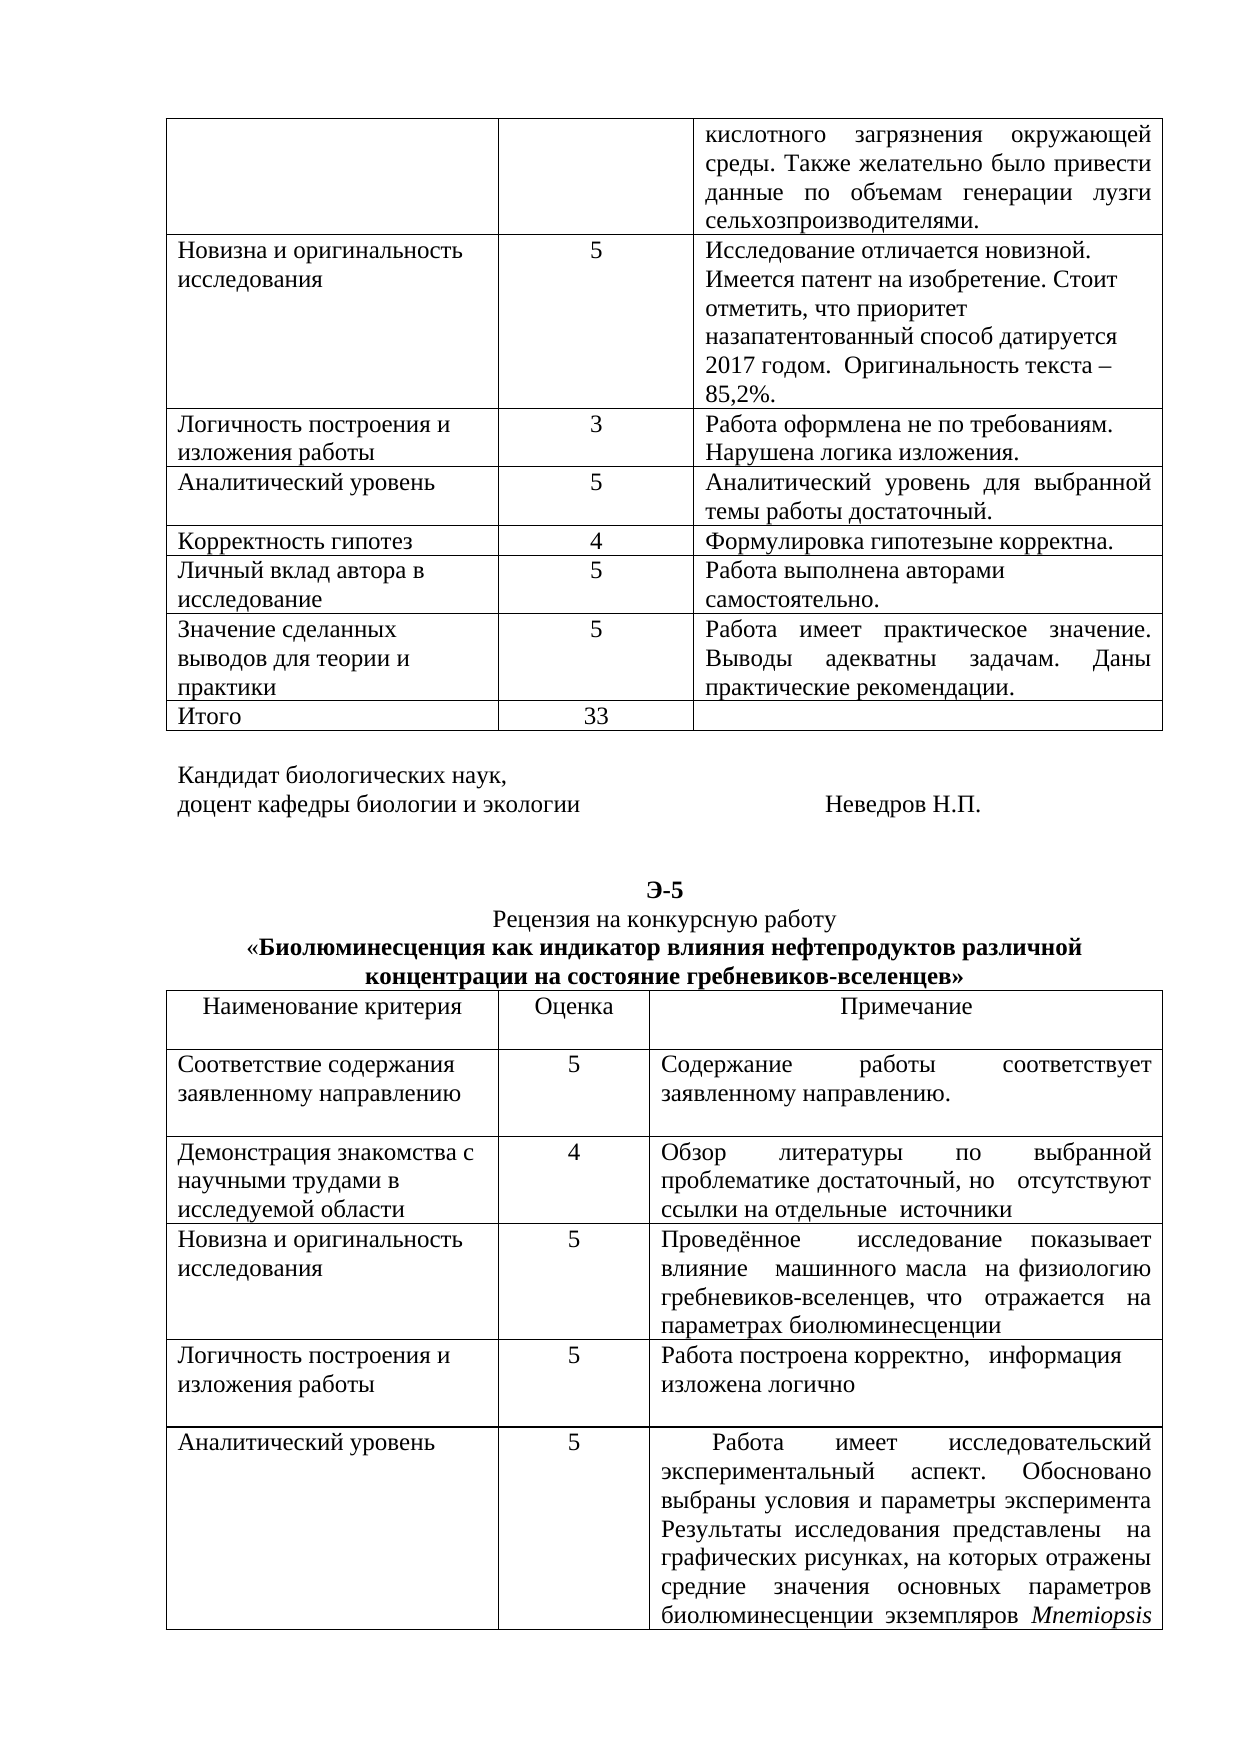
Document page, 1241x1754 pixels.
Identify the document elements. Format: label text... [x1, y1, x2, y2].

table_cell Корректность гипотез [167, 526, 498, 554]
table_cell 5 [499, 467, 693, 525]
table_cell Аналитический уровень для выбранной темы работы достаточный. [694, 467, 1162, 525]
table_cell Работа построена корректно, информация изложена логично [650, 1340, 1162, 1426]
text Э-5 [177, 875, 1152, 904]
table_header Примечание [650, 991, 1162, 1048]
table_cell Новизна и оригинальность исследования [167, 235, 498, 408]
table_cell Исследование отличается новизной. Имеется патент на изобретение. Стоит отметить, что приоритет назапатентованный способ датируется 2017 годом. Оригинальность текста – 85,2%. [694, 235, 1162, 408]
table_cell Соответствие содержания заявленному направлению [167, 1050, 498, 1136]
table_cell 3 [499, 119, 693, 234]
text Рецензия на конкурсную работу [177, 904, 1152, 932]
table_cell Работа имеет практическое значение. Выводы адекватны задачам. Даны практические рекомендации. [694, 614, 1162, 700]
table_cell 5 [499, 1050, 649, 1136]
table_header Оценка [499, 991, 649, 1048]
table_cell Демонстрация знакомства с научными трудами в исследуемой области [167, 1137, 498, 1223]
table_cell 5 [499, 1340, 649, 1426]
table_cell 5 [499, 614, 693, 700]
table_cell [167, 119, 498, 234]
table_cell Логичность построения и изложения работы [167, 1340, 498, 1426]
table_cell Формулировка гипотезыне корректна. [694, 526, 1162, 554]
table_cell Новизна и оригинальность исследования [167, 1224, 498, 1339]
table_cell 5 [499, 1428, 649, 1629]
table_cell Проведённое исследование показывает влияние машинного масла на физиологию гребневиков-вселенцев, что отражается на параметрах биолюминесценции [650, 1224, 1162, 1339]
table_header Наименование критерия [167, 991, 498, 1048]
table_cell 5 [499, 556, 693, 613]
table_cell Значение сделанных выводов для теории и практики [167, 614, 498, 700]
text доцент кафедры биологии и экологии Неведров Н.П. [177, 789, 1152, 817]
table_cell Личный вклад автора в исследование [167, 556, 498, 613]
table_cell 3 [499, 409, 693, 466]
table_cell 4 [499, 526, 693, 554]
table_cell Обзор литературы по выбранной проблематике достаточный, но отсутствуют ссылки на отдельные источники [650, 1137, 1162, 1223]
table_cell Работа оформлена не по требованиям. Нарушена логика изложения. [694, 409, 1162, 466]
table_cell Работа выполнена авторами самостоятельно. [694, 556, 1162, 613]
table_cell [650, 1428, 1162, 1629]
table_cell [167, 1428, 498, 1629]
table_cell 4 [499, 1137, 649, 1223]
table_cell Аналитический уровень [167, 467, 498, 525]
text Кандидат биологических наук, [177, 760, 1152, 789]
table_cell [694, 119, 1162, 234]
table_cell Логичность построения и изложения работы [167, 409, 498, 466]
table_cell Итого [167, 701, 498, 730]
table_cell 33 [499, 701, 693, 730]
table_cell Содержание работы соответствует заявленному направлению. [650, 1050, 1162, 1136]
table_cell [694, 701, 1162, 730]
table_cell 5 [499, 235, 693, 408]
text «Биолюминесценция как индикатор влияния нефтепродуктов различной концентрации на состояние гребневиков-вселенцев» [177, 932, 1152, 990]
table_cell 5 [499, 1224, 649, 1339]
